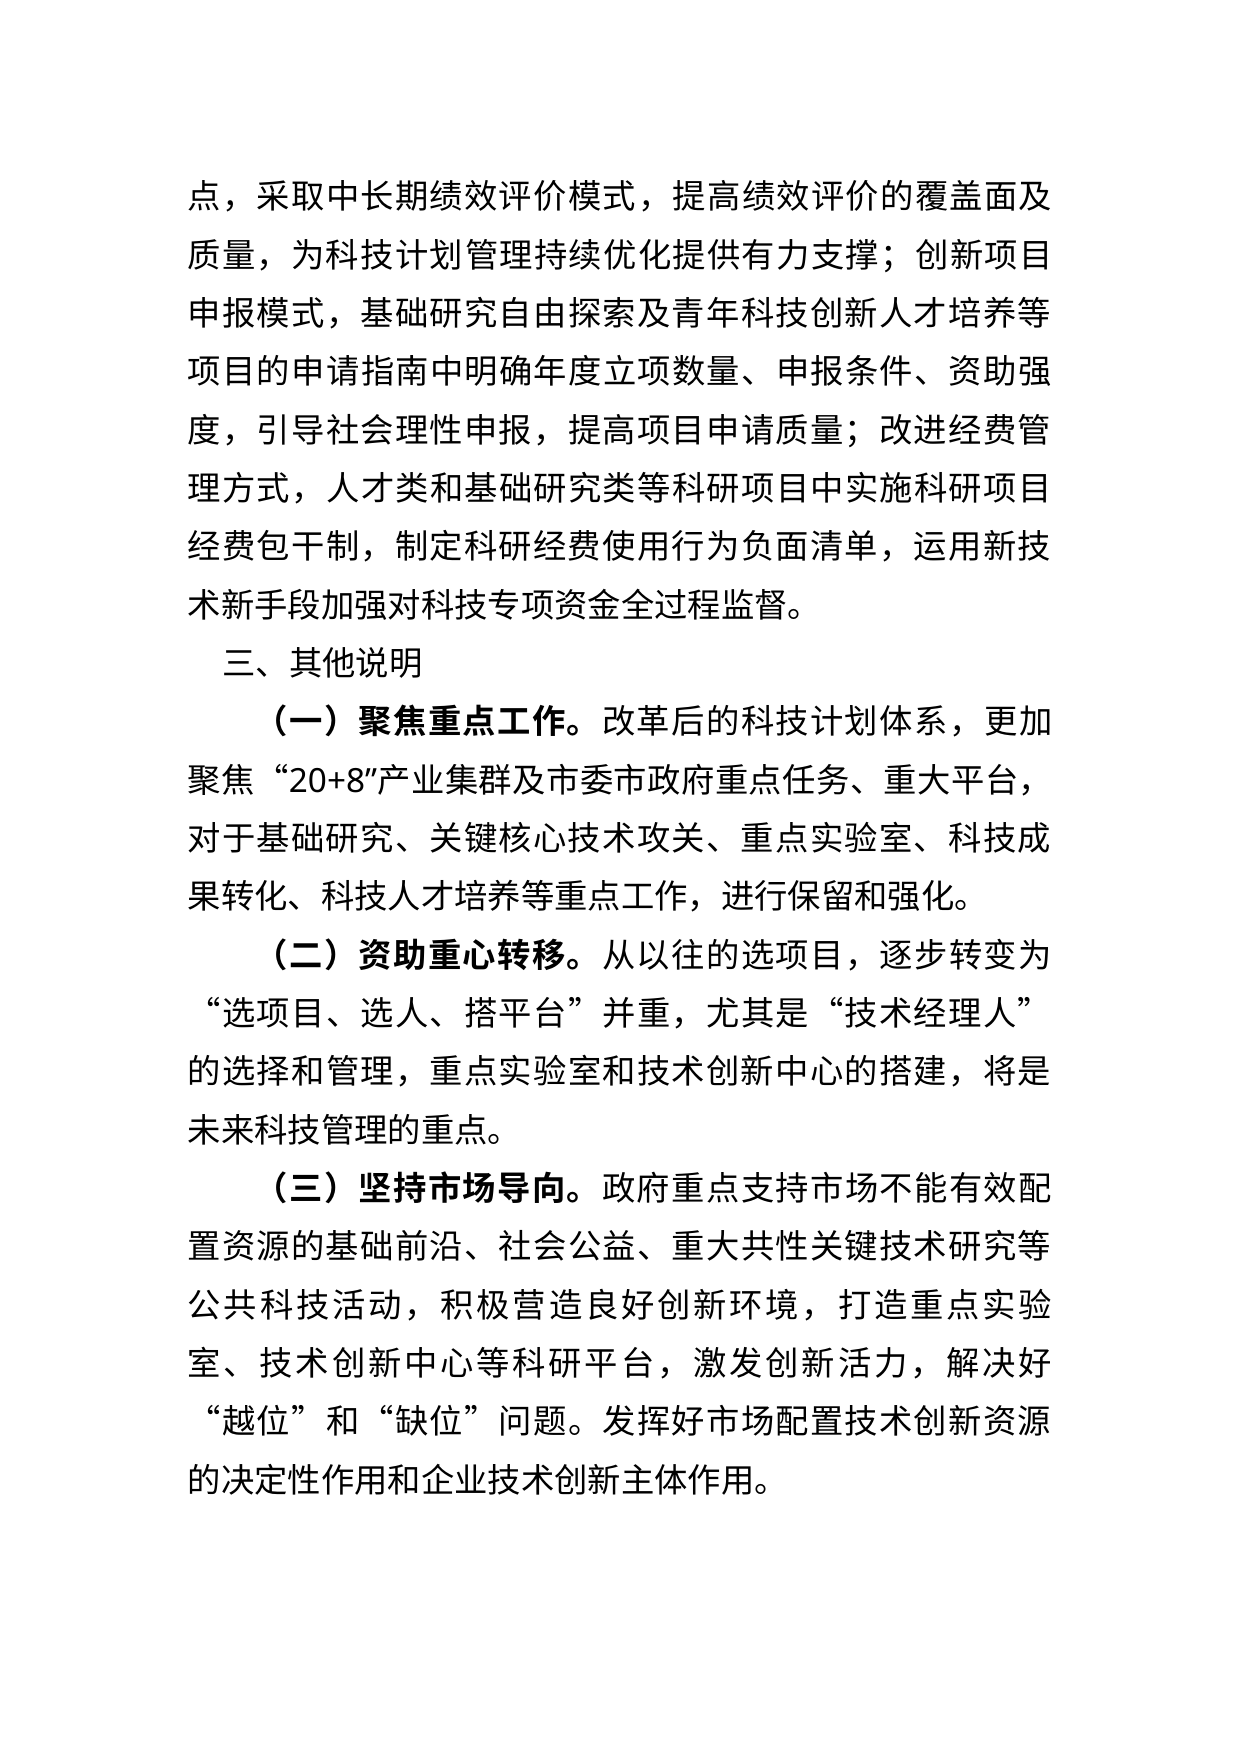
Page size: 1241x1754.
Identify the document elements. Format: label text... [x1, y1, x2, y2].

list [187, 162, 1053, 629]
list 三、其他说明 [187, 629, 1053, 687]
list （二）资助重心转移。从以往的选项目，逐步转变为“选项目、选人、搭平台”并重，尤其是“技术经理人”的选择和管理，重点实验室和技术创新中心的搭建，将是未来科技管理的重点。 [187, 920, 1053, 1154]
list （一）聚焦重点工作。改革后的科技计划体系，更加聚焦“20+8”产业集群及市委市政府重点任务、重大平台，对于基础研究、关键核心技术攻关、重点实验室、科技成果转化、科技人才培养等重点工作，进行保留和强化。 [187, 687, 1053, 920]
list （三）坚持市场导向。政府重点支持市场不能有效配置资源的基础前沿、社会公益、重大共性关键技术研究等公共科技活动，积极营造良好创新环境，打造重点实验室、技术创新中心等科研平台，激发创新活力，解决好“越位”和“缺位”问题。发挥好市场配置技术创新资源的决定性作用和企业技术创新主体作用。 [187, 1154, 1053, 1504]
